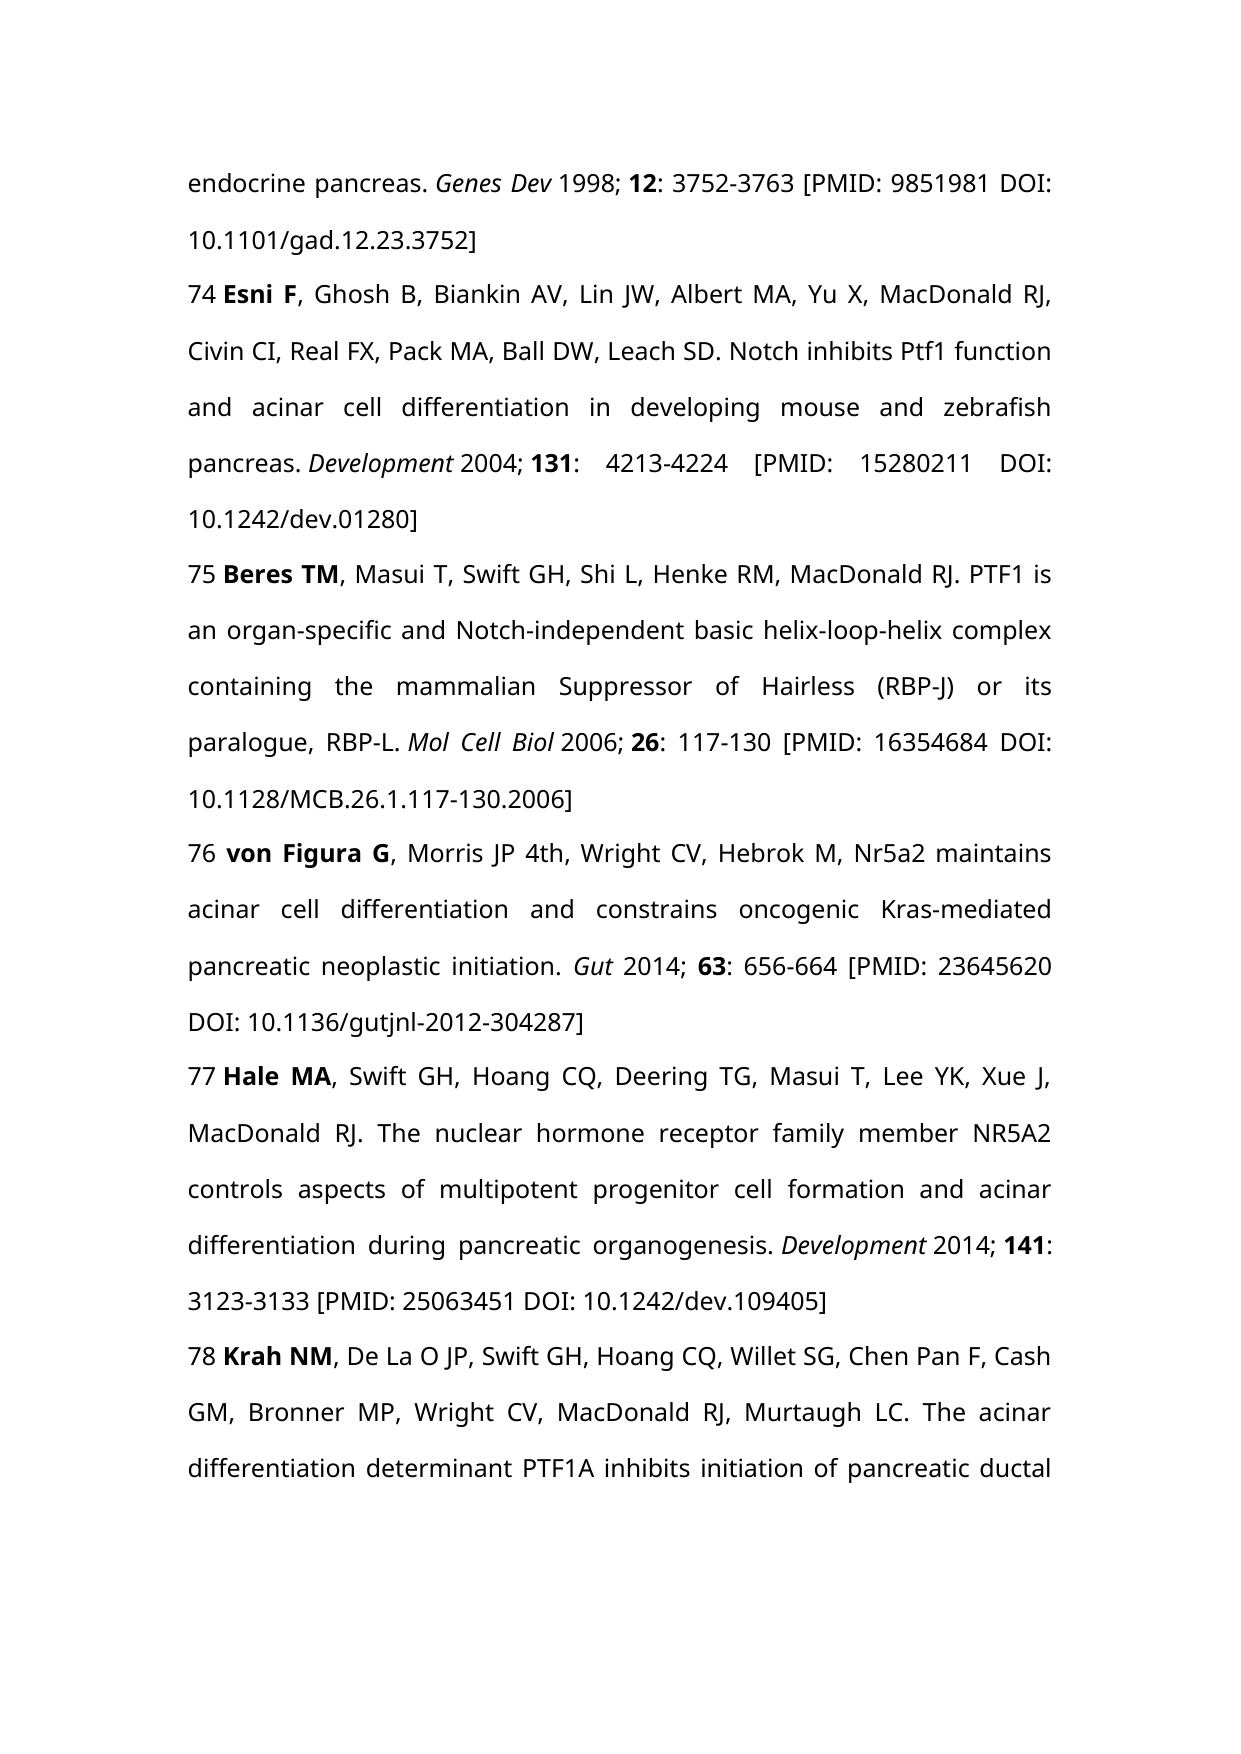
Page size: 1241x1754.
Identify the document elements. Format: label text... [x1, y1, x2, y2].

text 74 Esni F, Ghosh B, Biankin AV, Lin JW, Albert MA, Yu X, MacDonald RJ, Civin CI, Real FX, Pack MA, Ball DW, Leach SD. Notch inhibits Ptf1 function and acinar cell differentiation in developing mouse and zebrafish pancreas. Development 2004; 131: 4213-4224 [PMID: 15280211 DOI: 10.1242/dev.01280] [187, 275, 1053, 538]
text 75 Beres TM, Masui T, Swift GH, Shi L, Henke RM, MacDonald RJ. PTF1 is an organ-specific and Notch-independent basic helix-loop-helix complex containing the mammalian Suppressor of Hairless (RBP-J) or its paralogue, RBP-L. Mol Cell Biol 2006; 26: 117-130 [PMID: 16354684 DOI: 10.1128/MCB.26.1.117-130.2006] [187, 555, 1053, 817]
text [187, 164, 1053, 258]
text 77 Hale MA, Swift GH, Hoang CQ, Deering TG, Masui T, Lee YK, Xue J, MacDonald RJ. The nuclear hormone receptor family member NR5A2 controls aspects of multipotent progenitor cell formation and acinar differentiation during pancreatic organogenesis. Development 2014; 141: 3123-3133 [PMID: 25063451 DOI: 10.1242/dev.109405] [187, 1057, 1053, 1320]
text 76 von Figura G, Morris JP 4th, Wright CV, Hebrok M, Nr5a2 maintains acinar cell differentiation and constrains oncogenic Kras-mediated pancreatic neoplastic initiation. Gut 2014; 63: 656-664 [PMID: 23645620 DOI: 10.1136/gutjnl-2012-304287] [187, 834, 1053, 1040]
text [187, 1337, 1053, 1487]
